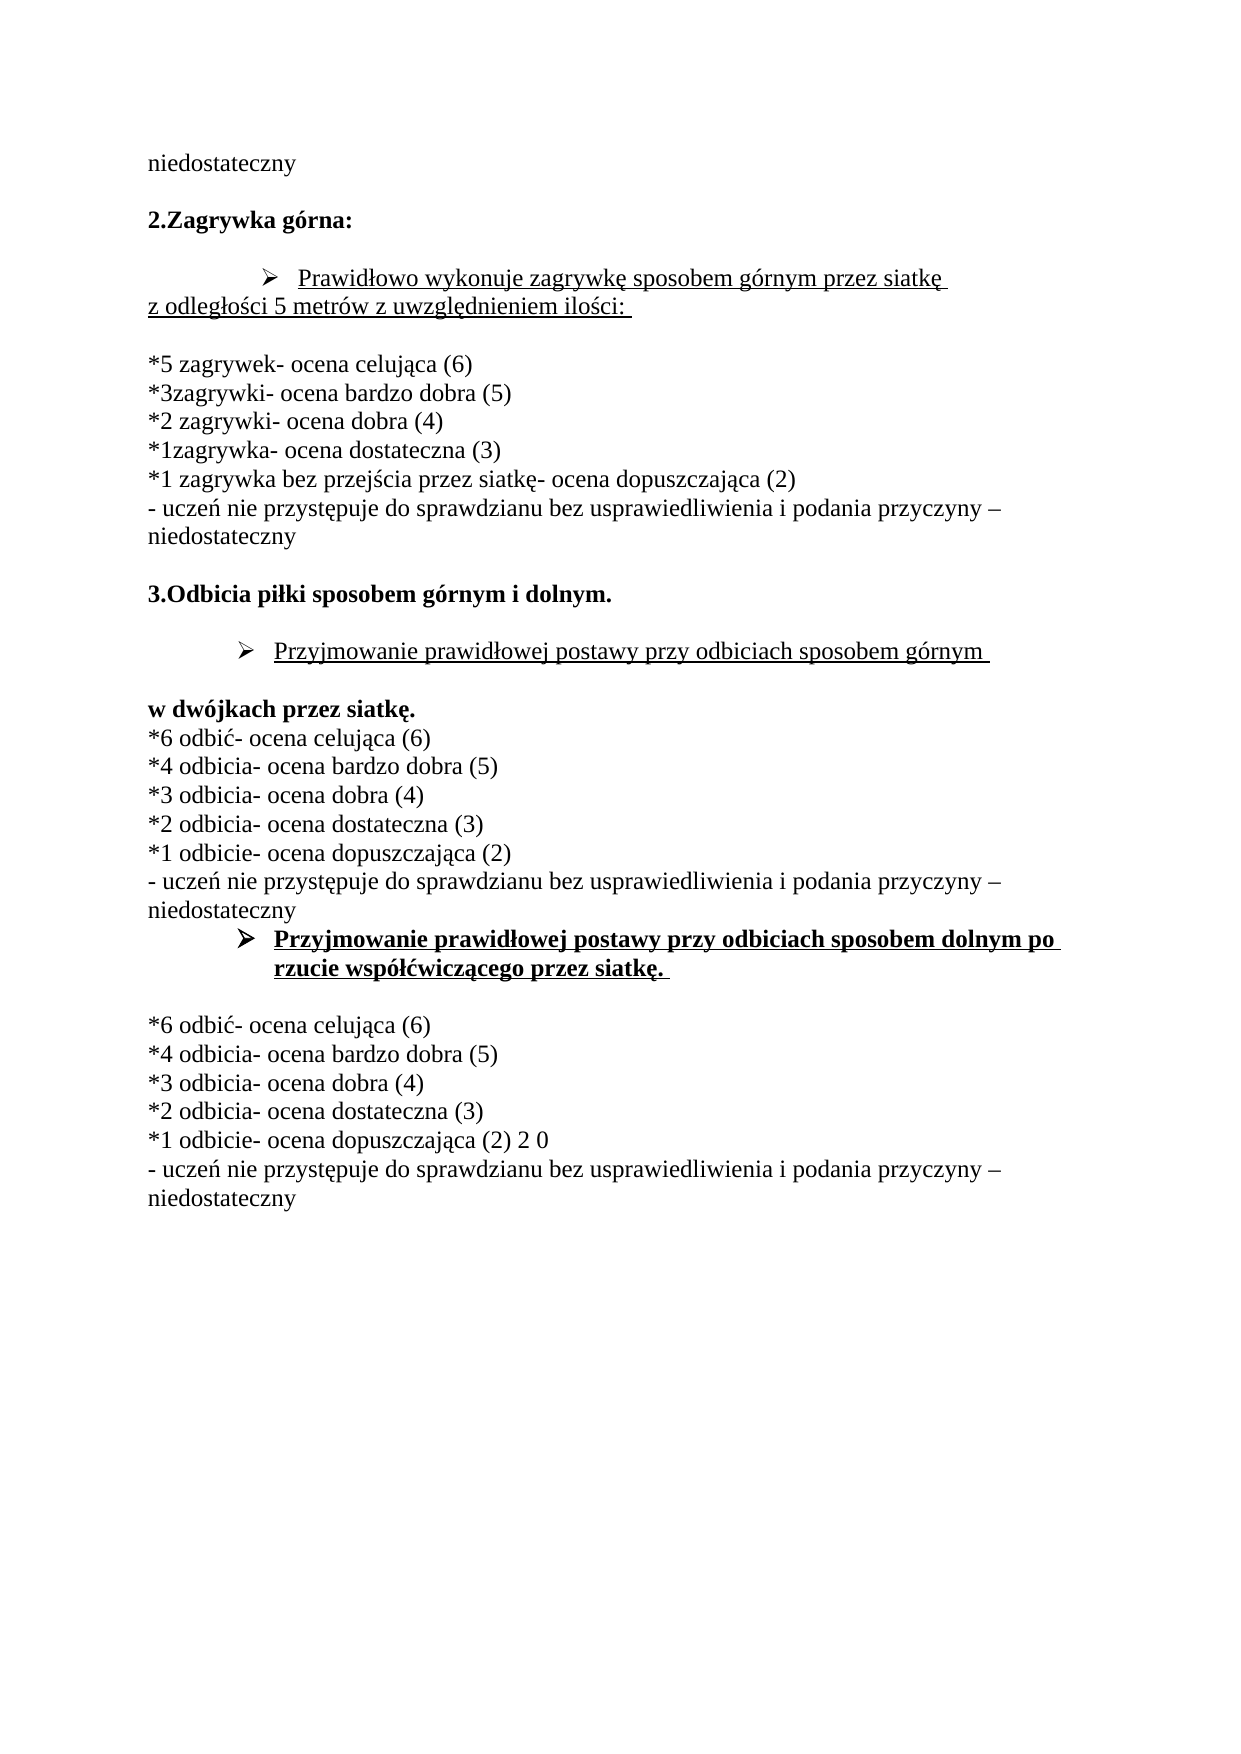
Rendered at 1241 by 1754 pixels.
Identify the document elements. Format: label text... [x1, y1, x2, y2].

text *1 odbicie- ocena dopuszczająca (2) [148, 838, 1093, 866]
text z odległości 5 metrów z uwzględnieniem ilości: [148, 291, 1093, 320]
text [148, 148, 1093, 176]
text 2.Zagrywka górna: [148, 205, 1093, 234]
text *3 odbicia- ocena dobra (4) [148, 780, 1093, 809]
text *2 odbicia- ocena dostateczna (3) [148, 1096, 1093, 1125]
text *6 odbić- ocena celująca (6) [148, 723, 1093, 751]
text *6 odbić- ocena celująca (6) [148, 1010, 1093, 1039]
list Przyjmowanie prawidłowej postawy przy odbiciach sposobem górnym [236, 636, 1093, 665]
text *2 odbicia- ocena dostateczna (3) [148, 809, 1093, 838]
list Przyjmowanie prawidłowej postawy przy odbiciach sposobem dolnym po rzucie współćwiczącego przez siatkę. [236, 924, 1093, 981]
text *3 odbicia- ocena dobra (4) [148, 1068, 1093, 1096]
text *1 odbicie- ocena dopuszczająca (2) 2 0 [148, 1125, 1093, 1154]
text *3zagrywki- ocena bardzo dobra (5) [148, 378, 1093, 406]
text *2 zagrywki- ocena dobra (4) [148, 406, 1093, 435]
text *5 zagrywek- ocena celująca (6) [148, 349, 1093, 378]
text *1 zagrywka bez przejścia przez siatkę- ocena dopuszczająca (2) [148, 464, 1093, 493]
text *1zagrywka- ocena dostateczna (3) [148, 435, 1093, 464]
text - uczeń nie przystępuje do sprawdzianu bez usprawiedliwienia i podania przyczyny – niedostateczny [148, 866, 1093, 924]
text *4 odbicia- ocena bardzo dobra (5) [148, 1039, 1093, 1068]
text - uczeń nie przystępuje do sprawdzianu bez usprawiedliwienia i podania przyczyny – niedostateczny [148, 493, 1093, 550]
list Prawidłowo wykonuje zagrywkę sposobem górnym przez siatkę [260, 263, 1093, 291]
text *4 odbicia- ocena bardzo dobra (5) [148, 751, 1093, 780]
text 3.Odbicia piłki sposobem górnym i dolnym. [148, 579, 1093, 608]
text w dwójkach przez siatkę. [148, 694, 1093, 723]
text - uczeń nie przystępuje do sprawdzianu bez usprawiedliwienia i podania przyczyny – niedostateczny [148, 1154, 1093, 1211]
